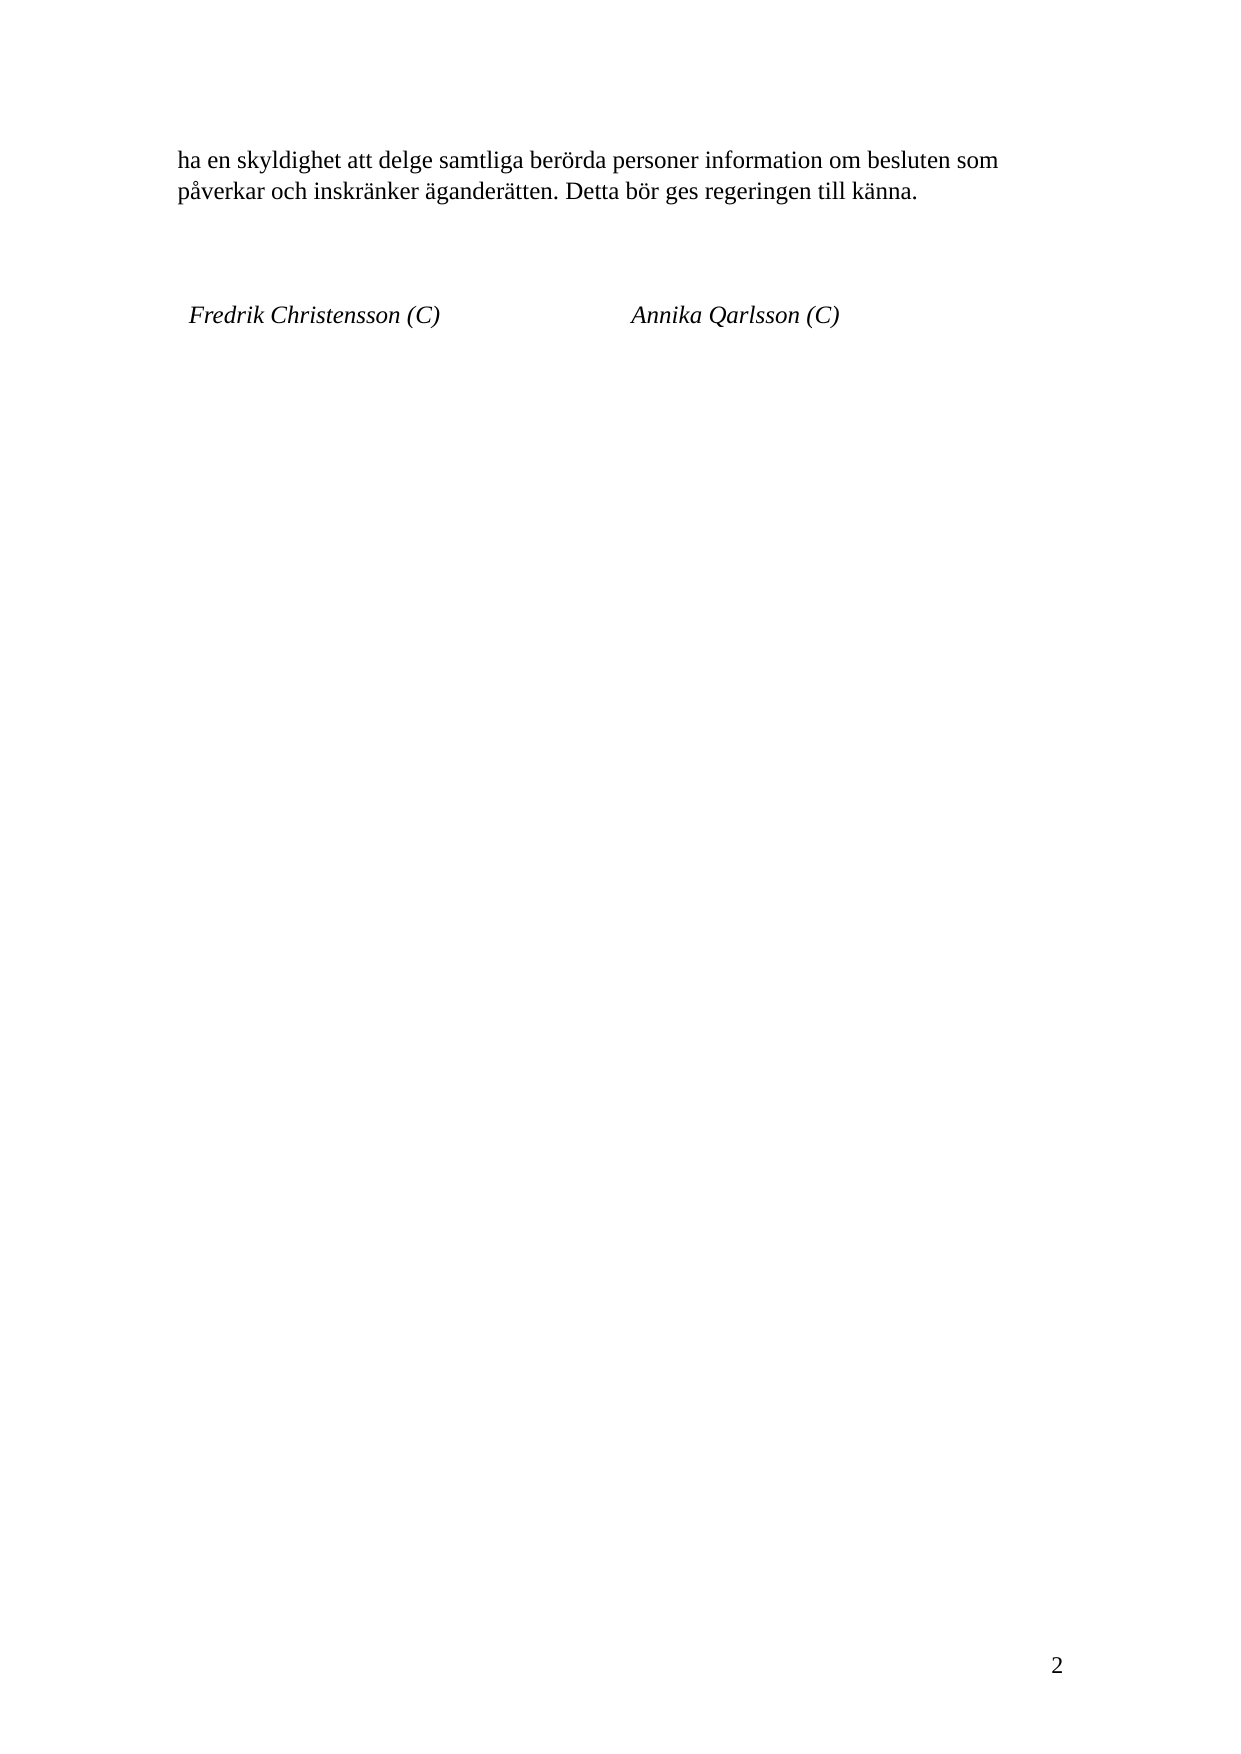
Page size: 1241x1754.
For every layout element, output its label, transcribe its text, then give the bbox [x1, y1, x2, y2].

text ha en skyldighet att delge samtliga berörda personer information om besluten som påverkar och inskränker äganderätten. Detta bör ges regeringen till känna. [177, 142, 1063, 205]
table_header Annika Qarlsson (C) [620, 267, 1063, 336]
table_header Fredrik Christensson (C) [177, 267, 620, 336]
